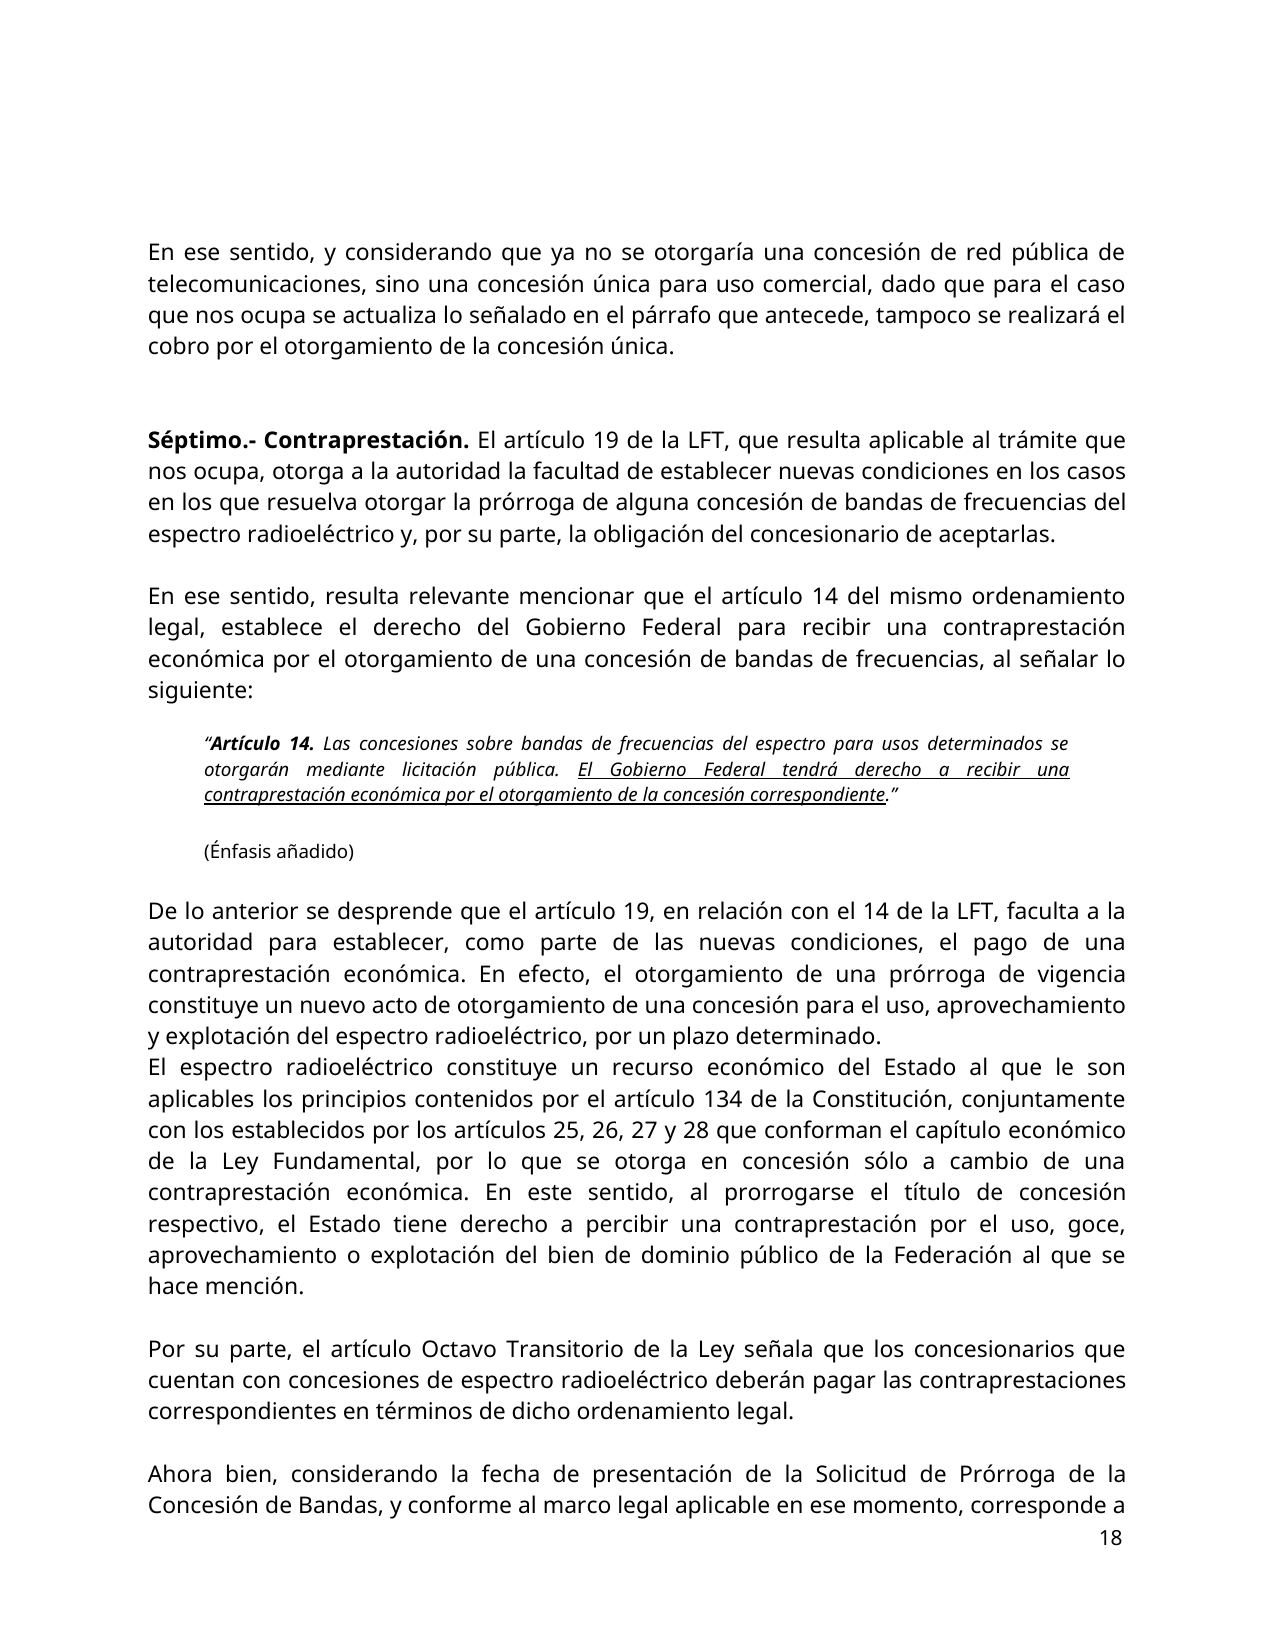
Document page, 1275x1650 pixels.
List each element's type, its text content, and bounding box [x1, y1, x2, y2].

text “Artículo 14. Las concesiones sobre bandas de frecuencias del espectro para usos determinados se otorgarán mediante licitación pública. El Gobierno Federal tendrá derecho a recibir una contraprestación económica por el otorgamiento de la concesión correspondiente.” [204, 731, 1072, 807]
text Séptimo.- Contraprestación. El artículo 19 de la LFT, que resulta aplicable al trámite que nos ocupa, otorga a la autoridad la facultad de establecer nuevas condiciones en los casos en los que resuelva otorgar la prórroga de alguna concesión de bandas de frecuencias del espectro radioeléctrico y, por su parte, la obligación del concesionario de aceptarlas. [148, 424, 1127, 549]
text El espectro radioeléctrico constituye un recurso económico del Estado al que le son aplicables los principios contenidos por el artículo 134 de la Constitución, conjuntamente con los establecidos por los artículos 25, 26, 27 y 28 que conforman el capítulo económico de la Ley Fundamental, por lo que se otorga en concesión sólo a cambio de una contraprestación económica. En este sentido, al prorrogarse el título de concesión respectivo, el Estado tiene derecho a percibir una contraprestación por el uso, goce, aprovechamiento o explotación del bien de dominio público de la Federación al que se hace mención. [148, 1051, 1127, 1301]
text En ese sentido, resulta relevante mencionar que el artículo 14 del mismo ordenamiento legal, establece el derecho del Gobierno Federal para recibir una contraprestación económica por el otorgamiento de una concesión de bandas de frecuencias, al señalar lo siguiente: [148, 580, 1127, 705]
text En ese sentido, y considerando que ya no se otorgaría una concesión de red pública de telecomunicaciones, sino una concesión única para uso comercial, dado que para el caso que nos ocupa se actualiza lo señalado en el párrafo que antecede, tampoco se realizará el cobro por el otorgamiento de la concesión única. [148, 236, 1127, 361]
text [148, 1458, 1127, 1520]
text (Énfasis añadido) [204, 838, 1072, 864]
text Por su parte, el artículo Octavo Transitorio de la Ley señala que los concesionarios que cuentan con concesiones de espectro radioeléctrico deberán pagar las contraprestaciones correspondientes en términos de dicho ordenamiento legal. [148, 1333, 1127, 1426]
text De lo anterior se desprende que el artículo 19, en relación con el 14 de la LFT, faculta a la autoridad para establecer, como parte de las nuevas condiciones, el pago de una contraprestación económica. En efecto, el otorgamiento de una prórroga de vigencia constituye un nuevo acto de otorgamiento de una concesión para el uso, aprovechamiento y explotación del espectro radioeléctrico, por un plazo determinado. [148, 895, 1127, 1051]
